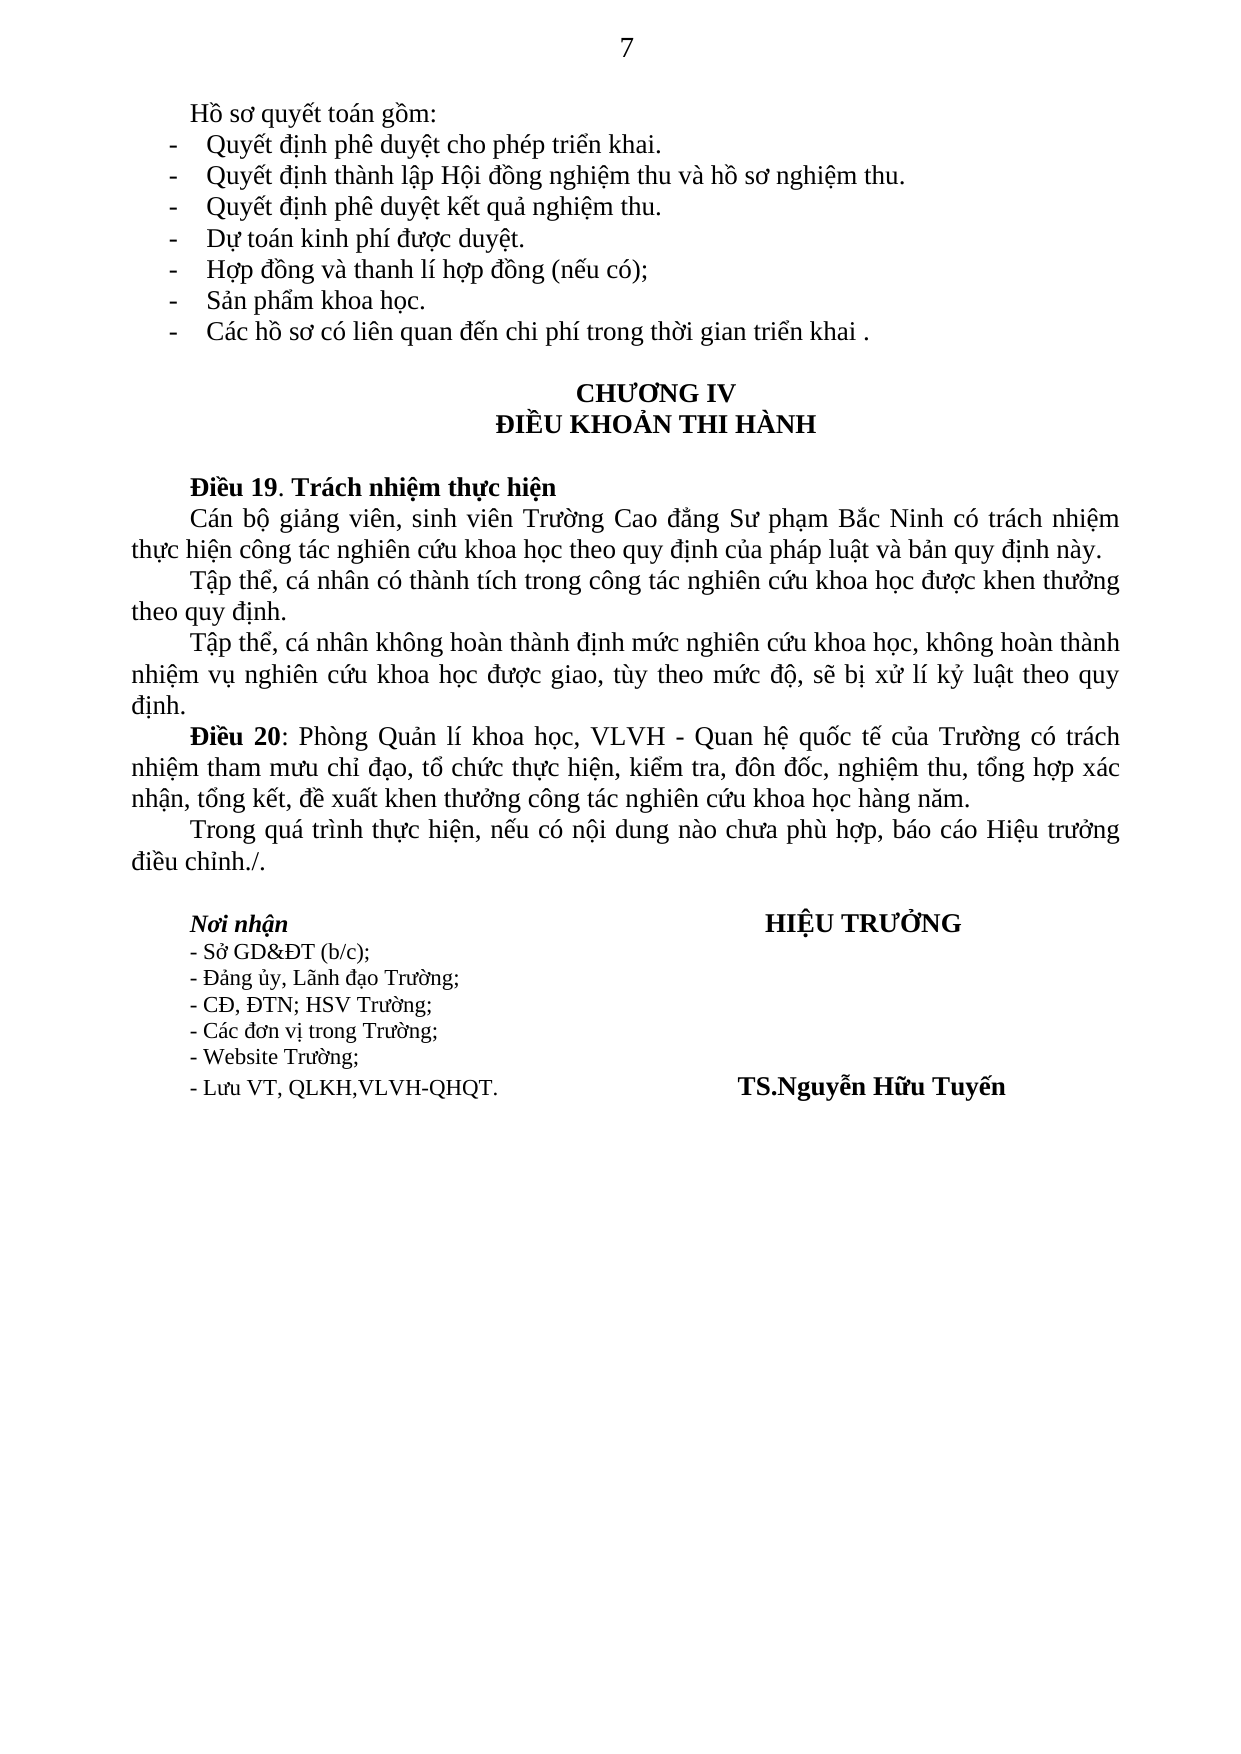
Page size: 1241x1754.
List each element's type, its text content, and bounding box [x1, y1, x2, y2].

text Cán bộ giảng viên, sinh viên Trường Cao đẳng Sư phạm Bắc Ninh có trách nhiệm thực hiện công tác nghiên cứu khoa học theo quy định của pháp luật và bản quy định này. [131, 502, 1122, 564]
text Tập thể, cá nhân có thành tích trong công tác nghiên cứu khoa học được khen thưởng theo quy định. [131, 564, 1122, 627]
text Điều 19. Trách nhiệm thực hiện [131, 471, 1122, 502]
list Các hồ sơ có liên quan đến chi phí trong thời gian triển khai . [169, 315, 1122, 346]
list Hợp đồng và thanh lí hợp đồng (nếu có); [169, 253, 1122, 284]
text - Đảng ủy, Lãnh đạo Trường; [131, 964, 1122, 991]
list Quyết định phê duyệt kết quả nghiệm thu. [169, 191, 1122, 222]
text Trong quá trình thực hiện, nếu có nội dung nào chưa phù hợp, báo cáo Hiệu trưởng điều chỉnh./. [131, 813, 1122, 876]
text - Các đơn vị trong Trường; [131, 1017, 1122, 1043]
text - Sở GD&ĐT (b/c); [131, 938, 1122, 964]
text Hồ sơ quyết toán gồm: [131, 97, 1122, 128]
text ĐIỀU KHOẢN THI HÀNH [131, 408, 1122, 440]
text - Lưu VT, QLKH,VLVH-QHQT. TS.Nguyễn Hữu Tuyến [131, 1070, 1122, 1101]
list Sản phẩm khoa học. [169, 284, 1122, 315]
text Nơi nhận HIỆU TRƯỞNG [131, 907, 1122, 938]
text - Website Trường; [131, 1043, 1122, 1070]
list Quyết định phê duyệt cho phép triển khai. [169, 128, 1122, 159]
text - CĐ, ĐTN; HSV Trường; [131, 991, 1122, 1017]
text CHƯƠNG IV [131, 377, 1122, 408]
text Điều 20: Phòng Quản lí khoa học, VLVH - Quan hệ quốc tế của Trường có trách nhiệm tham mưu chỉ đạo, tổ chức thực hiện, kiểm tra, đôn đốc, nghiệm thu, tổng hợp xác nhận, tổng kết, đề xuất khen thưởng công tác nghiên cứu khoa học hàng năm. [131, 720, 1122, 813]
list Quyết định thành lập Hội đồng nghiệm thu và hồ sơ nghiệm thu. [169, 159, 1122, 191]
list Dự toán kinh phí được duyệt. [169, 222, 1122, 253]
text Tập thể, cá nhân không hoàn thành định mức nghiên cứu khoa học, không hoàn thành nhiệm vụ nghiên cứu khoa học được giao, tùy theo mức độ, sẽ bị xử lí kỷ luật theo quy định. [131, 627, 1122, 720]
